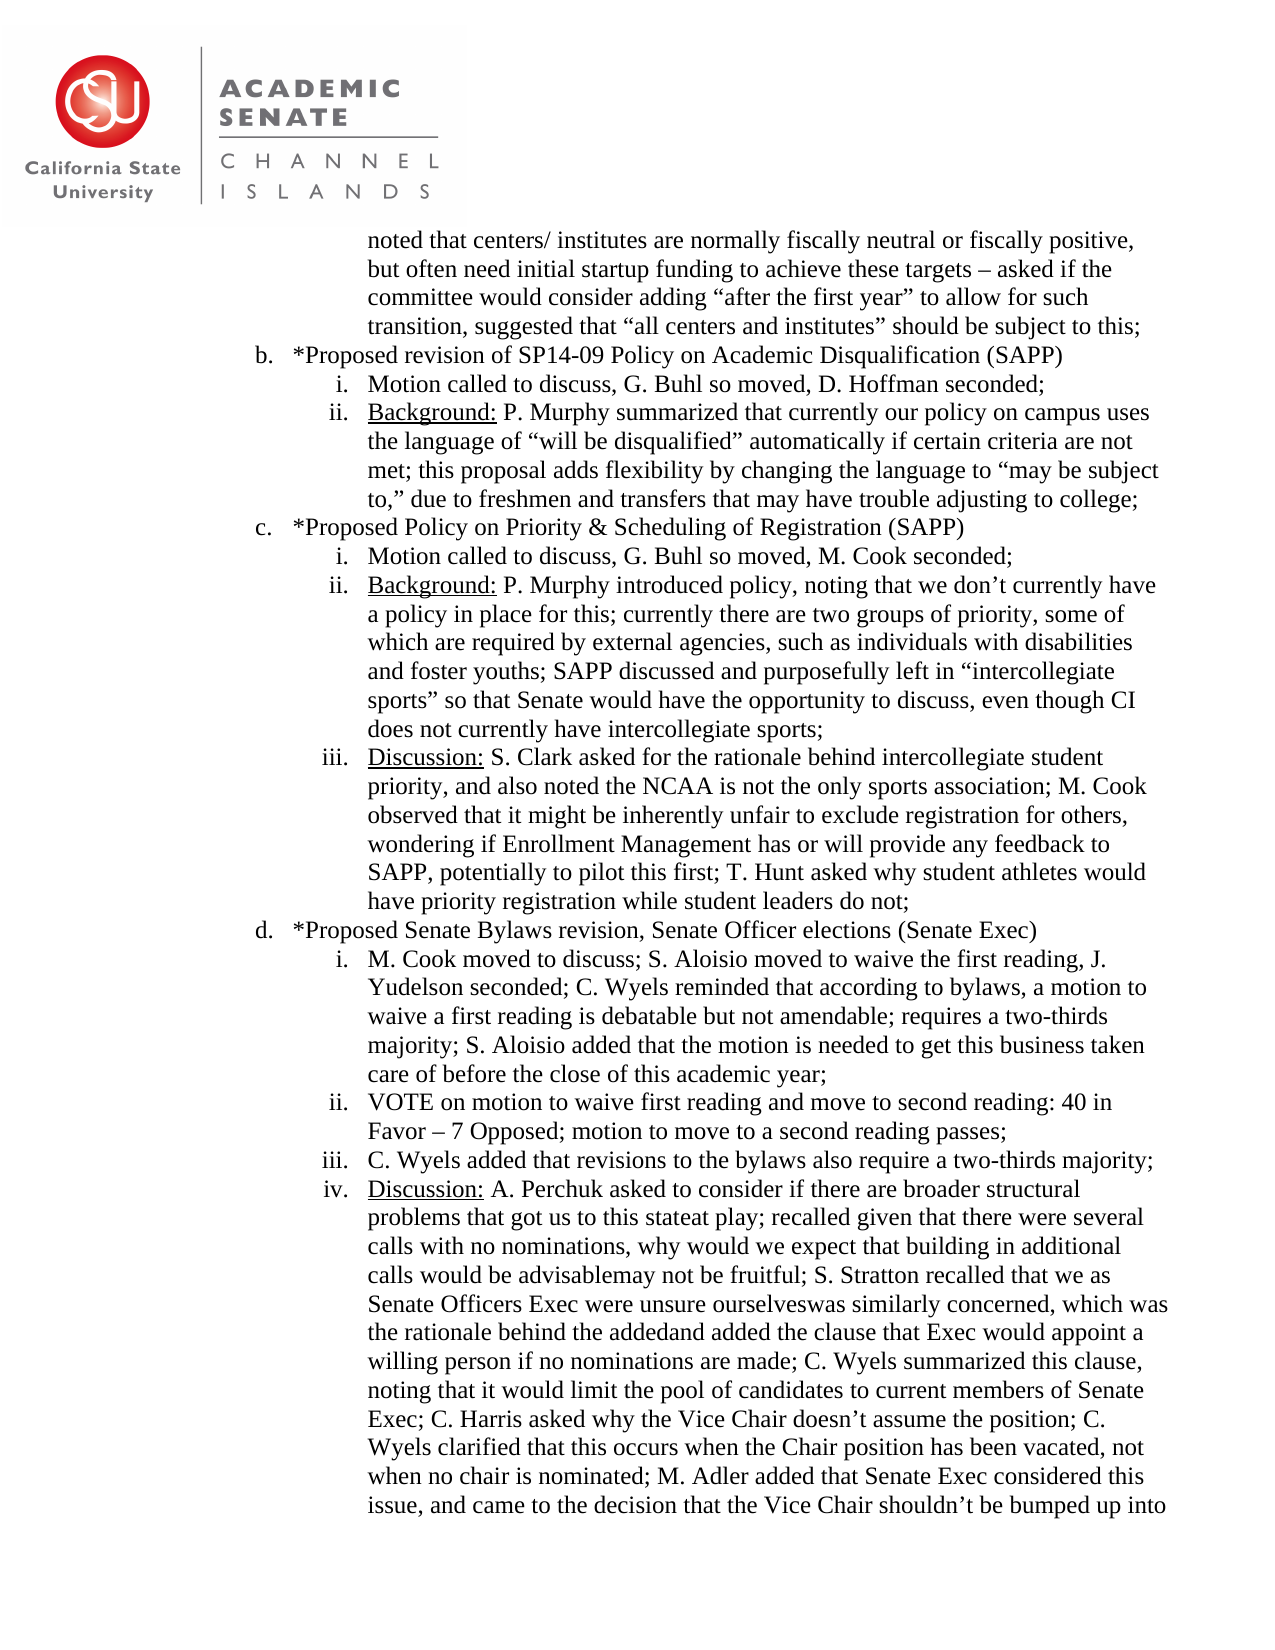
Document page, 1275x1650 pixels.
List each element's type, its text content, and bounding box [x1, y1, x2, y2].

list Background: P. Murphy summarized that currently our policy on campus uses the language of “will be disqualified” automatically if certain criteria are not met; this proposal adds flexibility by changing the language to “may be subject to,” due to freshmen and transfers that may have trouble adjusting to college; [349, 397, 1170, 512]
list Discussion: S. Clark asked for the rationale behind intercollegiate student priority, and also noted the NCAA is not the only sports association; M. Cook observed that it might be inherently unfair to exclude registration for others, wondering if Enrollment Management has or will provide any feedback to SAPP, potentially to pilot this first; T. Hunt asked why student athletes would have priority registration while student leaders do not; [349, 742, 1170, 915]
list VOTE on motion to waive first reading and move to second reading: 40 in Favor – 7 Opposed; motion to move to a second reading passes; [349, 1087, 1170, 1145]
list *Proposed revision of SP14-09 Policy on Academic Disqualification (SAPP) [255, 340, 1170, 369]
list M. Cook moved to discuss; S. Aloisio moved to waive the first reading, J. Yudelson seconded; C. Wyels reminded that according to bylaws, a motion to waive a first reading is debatable but not amendable; requires a two-thirds majority; S. Aloisio added that the motion is needed to get this business taken care of before the close of this academic year; [349, 944, 1170, 1087]
list Motion called to discuss, G. Buhl so moved, D. Hoffman seconded; [349, 369, 1170, 397]
list *Proposed Senate Bylaws revision, Senate Officer elections (Senate Exec) [255, 915, 1170, 944]
list Motion called to discuss, G. Buhl so moved, M. Cook seconded; [349, 541, 1170, 570]
picture [1, 25, 467, 227]
list C. Wyels added that revisions to the bylaws also require a two-thirds majority; [349, 1145, 1170, 1174]
list Background: P. Murphy introduced policy, noting that we don’t currently have a policy in place for this; currently there are two groups of priority, some of which are required by external agencies, such as individuals with disabilities and foster youths; SAPP discussed and purposefully left in “intercollegiate sports” so that Senate would have the opportunity to discuss, even though CI does not currently have intercollegiate sports; [349, 570, 1170, 742]
list *Proposed Policy on Priority & Scheduling of Registration (SAPP) [255, 512, 1170, 541]
